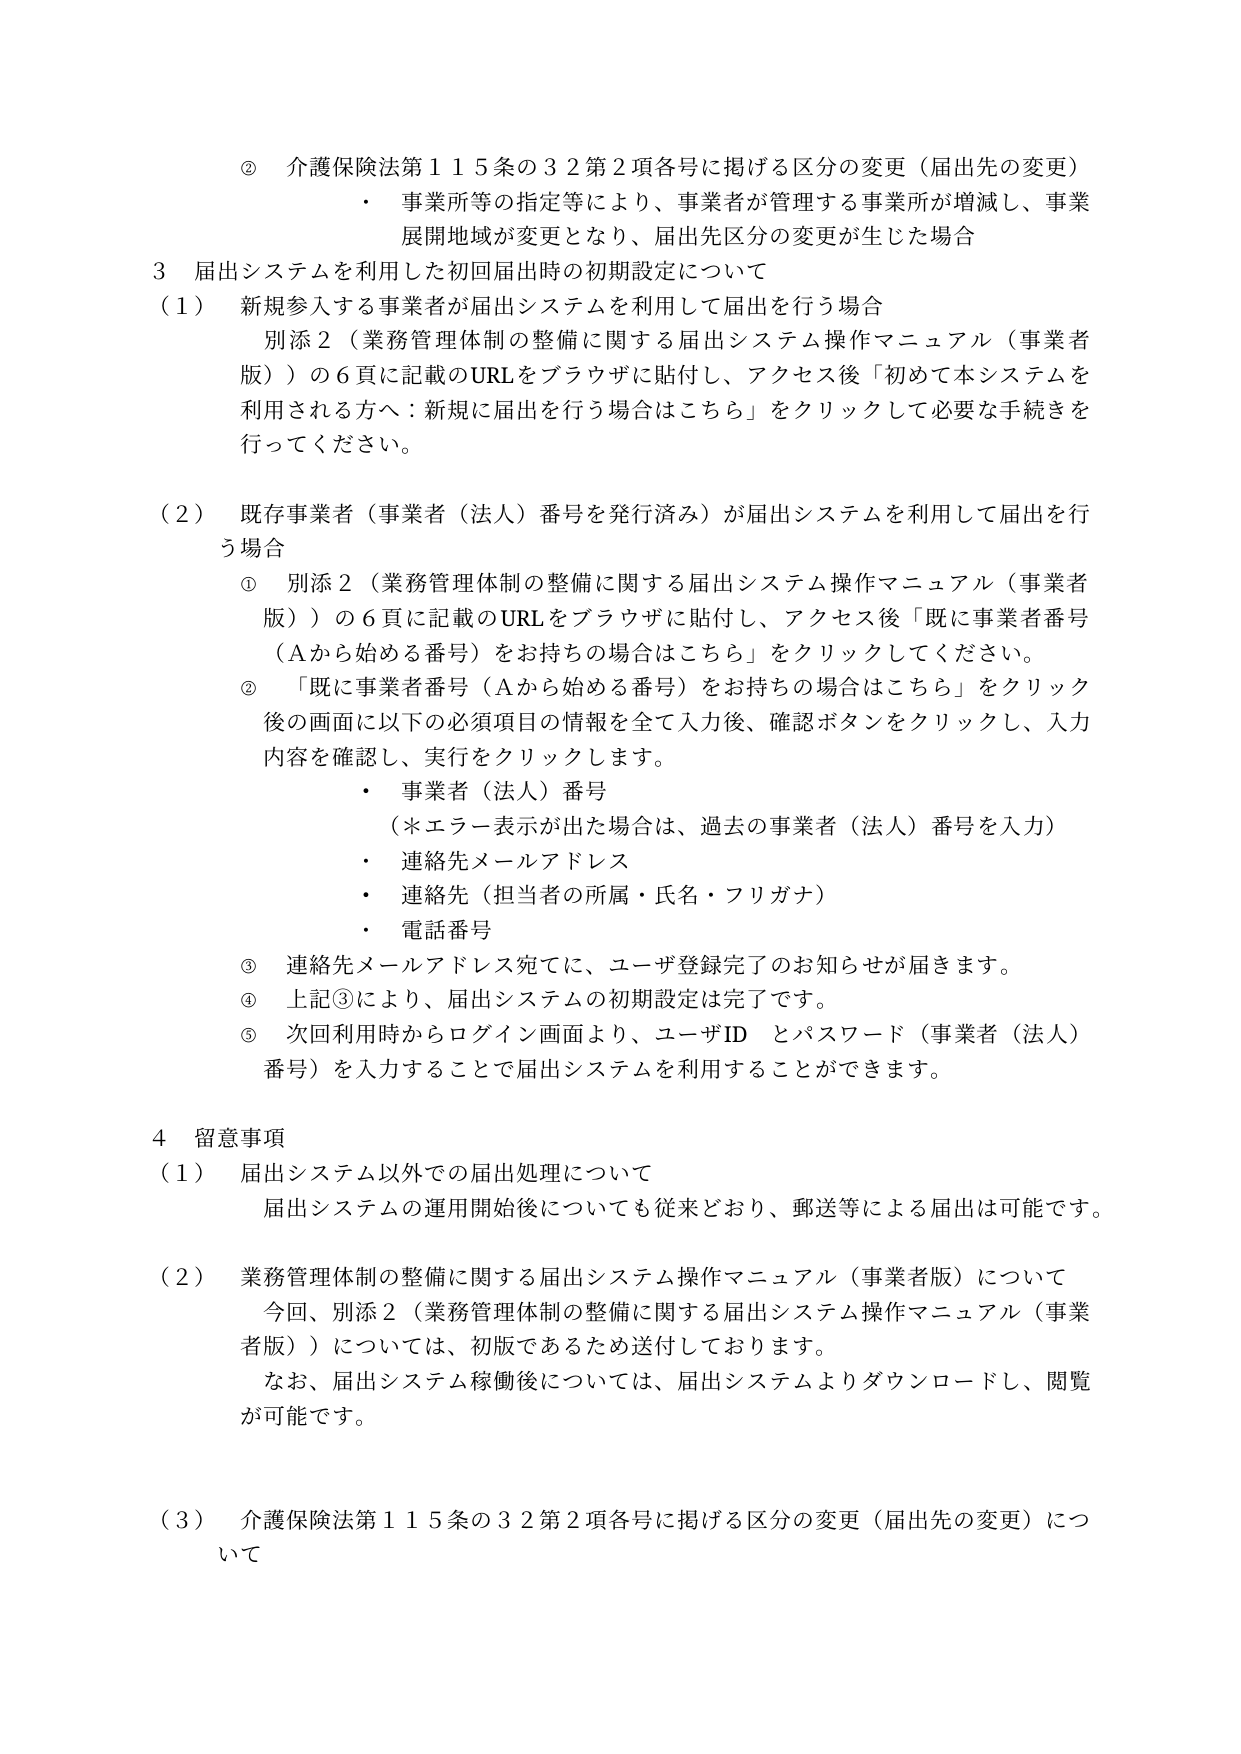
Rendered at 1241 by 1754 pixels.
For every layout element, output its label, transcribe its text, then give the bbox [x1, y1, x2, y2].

list 上記③により、届出システムの初期設定は完了です。 [217, 981, 1092, 1016]
list 連絡先メールアドレス [346, 842, 1092, 877]
list 連絡先（担当者の所属・氏名・フリガナ） [346, 877, 1092, 912]
subtitle ４ 留意事項 [148, 1120, 1092, 1154]
text （１） 届出システム以外での届出処理について [148, 1154, 1092, 1189]
list 別添２（業務管理体制の整備に関する届出システム操作マニュアル（事業者版））の６頁に記載のURLをブラウザに貼付し、アクセス後「既に事業者番号（Ａから始める番号）をお持ちの場合はこちら」をクリックしてください。 [217, 565, 1092, 669]
list 事業者（法人）番号 [346, 773, 1092, 808]
list 事業所等の指定等により、事業者が管理する事業所が増減し、事業展開地域が変更となり、届出先区分の変更が生じた場合 [346, 183, 1092, 253]
list 「既に事業者番号（Ａから始める番号）をお持ちの場合はこちら」をクリック後の画面に以下の必須項目の情報を全て入力後、確認ボタンをクリックし、入力内容を確認し、実行をクリックします。 [217, 669, 1092, 773]
text 届出システムの運用開始後についても従来どおり、郵送等による届出は可能です。 [217, 1189, 1092, 1224]
text （３） 介護保険法第１１５条の３２第２項各号に掲げる区分の変更（届出先の変更）について [148, 1501, 1092, 1571]
text （１） 新規参入する事業者が届出システムを利用して届出を行う場合 [148, 287, 1092, 322]
text （２） 業務管理体制の整備に関する届出システム操作マニュアル（事業者版）について [148, 1258, 1092, 1293]
text （２） 既存事業者（事業者（法人）番号を発行済み）が届出システムを利用して届出を行う場合 [148, 495, 1092, 565]
text 今回、別添２（業務管理体制の整備に関する届出システム操作マニュアル（事業者版））については、初版であるため送付しております。 [217, 1293, 1092, 1363]
text なお、届出システム稼働後については、届出システムよりダウンロードし、閲覧が可能です。 [217, 1363, 1092, 1432]
subtitle ３ 届出システムを利用した初回届出時の初期設定について [148, 253, 1092, 287]
list 次回利用時からログイン画面より、ユーザIDとパスワード（事業者（法人）番号）を入力することで届出システムを利用することができます。 [217, 1016, 1092, 1085]
text 別添２（業務管理体制の整備に関する届出システム操作マニュアル（事業者版））の６頁に記載のURLをブラウザに貼付し、アクセス後「初めて本システムを利用される方へ：新規に届出を行う場合はこちら」をクリックして必要な手続きを行ってください。 [217, 322, 1092, 461]
text （＊エラー表示が出た場合は、過去の事業者（法人）番号を入力） [332, 808, 1092, 842]
list 連絡先メールアドレス宛てに、ユーザ登録完了のお知らせが届きます。 [217, 946, 1092, 981]
list 電話番号 [346, 912, 1092, 946]
list 介護保険法第１１５条の３２第２項各号に掲げる区分の変更（届出先の変更） [217, 148, 1092, 183]
